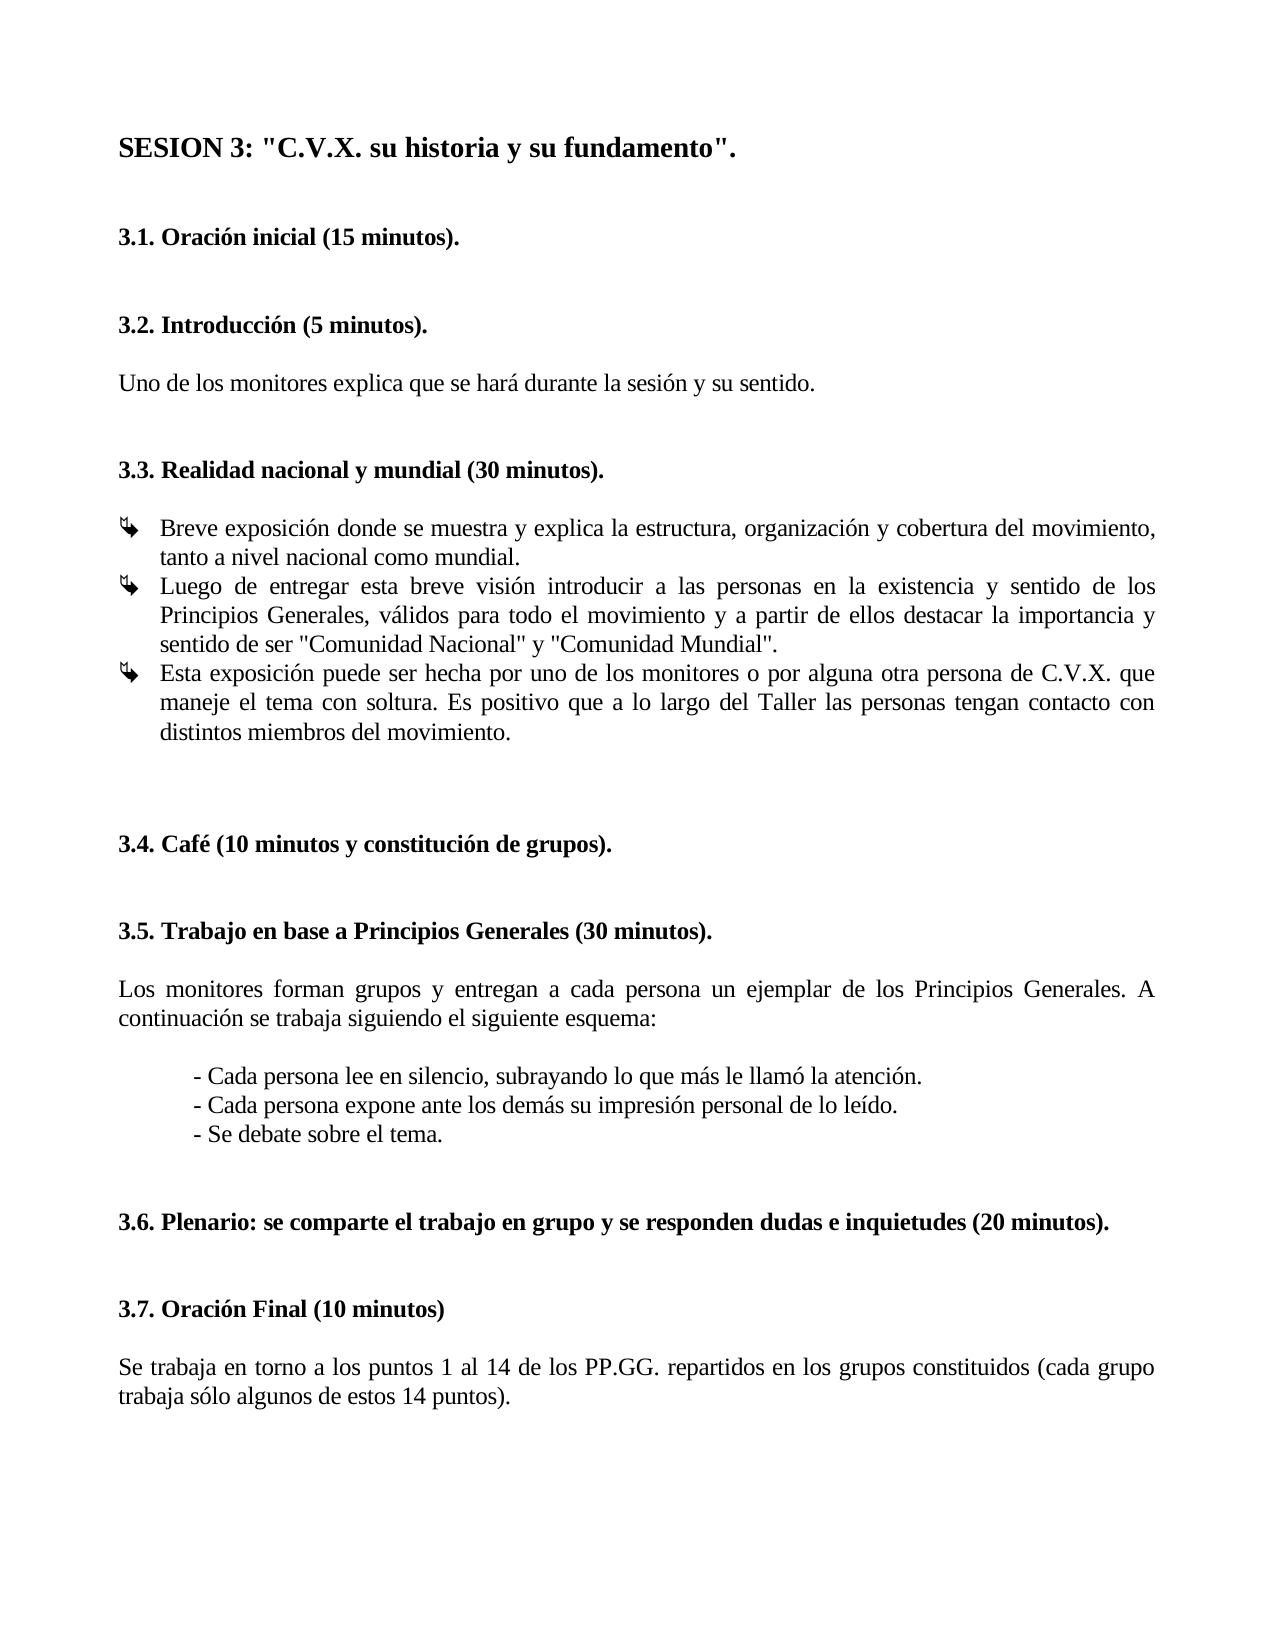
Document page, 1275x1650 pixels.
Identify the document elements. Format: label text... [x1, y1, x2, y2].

text 3.7. Oración Final (10 minutos) [118, 1293, 1157, 1323]
text 3.4. Café (10 minutos y constitución de grupos). [118, 828, 1157, 858]
text 3.1. Oración inicial (15 minutos). [118, 222, 1157, 251]
text - Se debate sobre el tema. [118, 1119, 1157, 1148]
text 3.5. Trabajo en base a Principios Generales (30 minutos). [118, 916, 1157, 945]
text SESION 3: "C.V.X. su historia y su fundamento". [118, 131, 1157, 164]
list Luego de entregar esta breve visión introducir a las personas en la existencia y sentido de los Principios Generales, válidos para todo el movimiento y a partir de ellos destacar la importancia y sentido de ser "Comunidad Nacional" y "Comunidad Mundial". [118, 571, 1157, 658]
text Uno de los monitores explica que se hará durante la sesión y su sentido. [118, 368, 1157, 397]
text 3.2. Introducción (5 minutos). [118, 309, 1157, 338]
list Esta exposición puede ser hecha por uno de los monitores o por alguna otra persona de C.V.X. que maneje el tema con soltura. Es positivo que a lo largo del Taller las personas tengan contacto con distintos miembros del movimiento. [118, 658, 1157, 745]
list Breve exposición donde se muestra y explica la estructura, organización y cobertura del movimiento, tanto a nivel nacional como mundial. [118, 513, 1157, 571]
text 3.6. Plenario: se comparte el trabajo en grupo y se responden dudas e inquietudes (20 minutos). [118, 1206, 1157, 1235]
text 3.3. Realidad nacional y mundial (30 minutos). [118, 455, 1157, 484]
text - Cada persona expone ante los demás su impresión personal de lo leído. [118, 1090, 1157, 1119]
text - Cada persona lee en silencio, subrayando lo que más le llamó la atención. [118, 1061, 1157, 1090]
text Los monitores forman grupos y entregan a cada persona un ejemplar de los Principios Generales. A continuación se trabaja siguiendo el siguiente esquema: [118, 974, 1157, 1032]
text Se trabaja en torno a los puntos 1 al 14 de los PP.GG. repartidos en los grupos constituidos (cada grupo trabaja sólo algunos de estos 14 puntos). [118, 1352, 1157, 1410]
